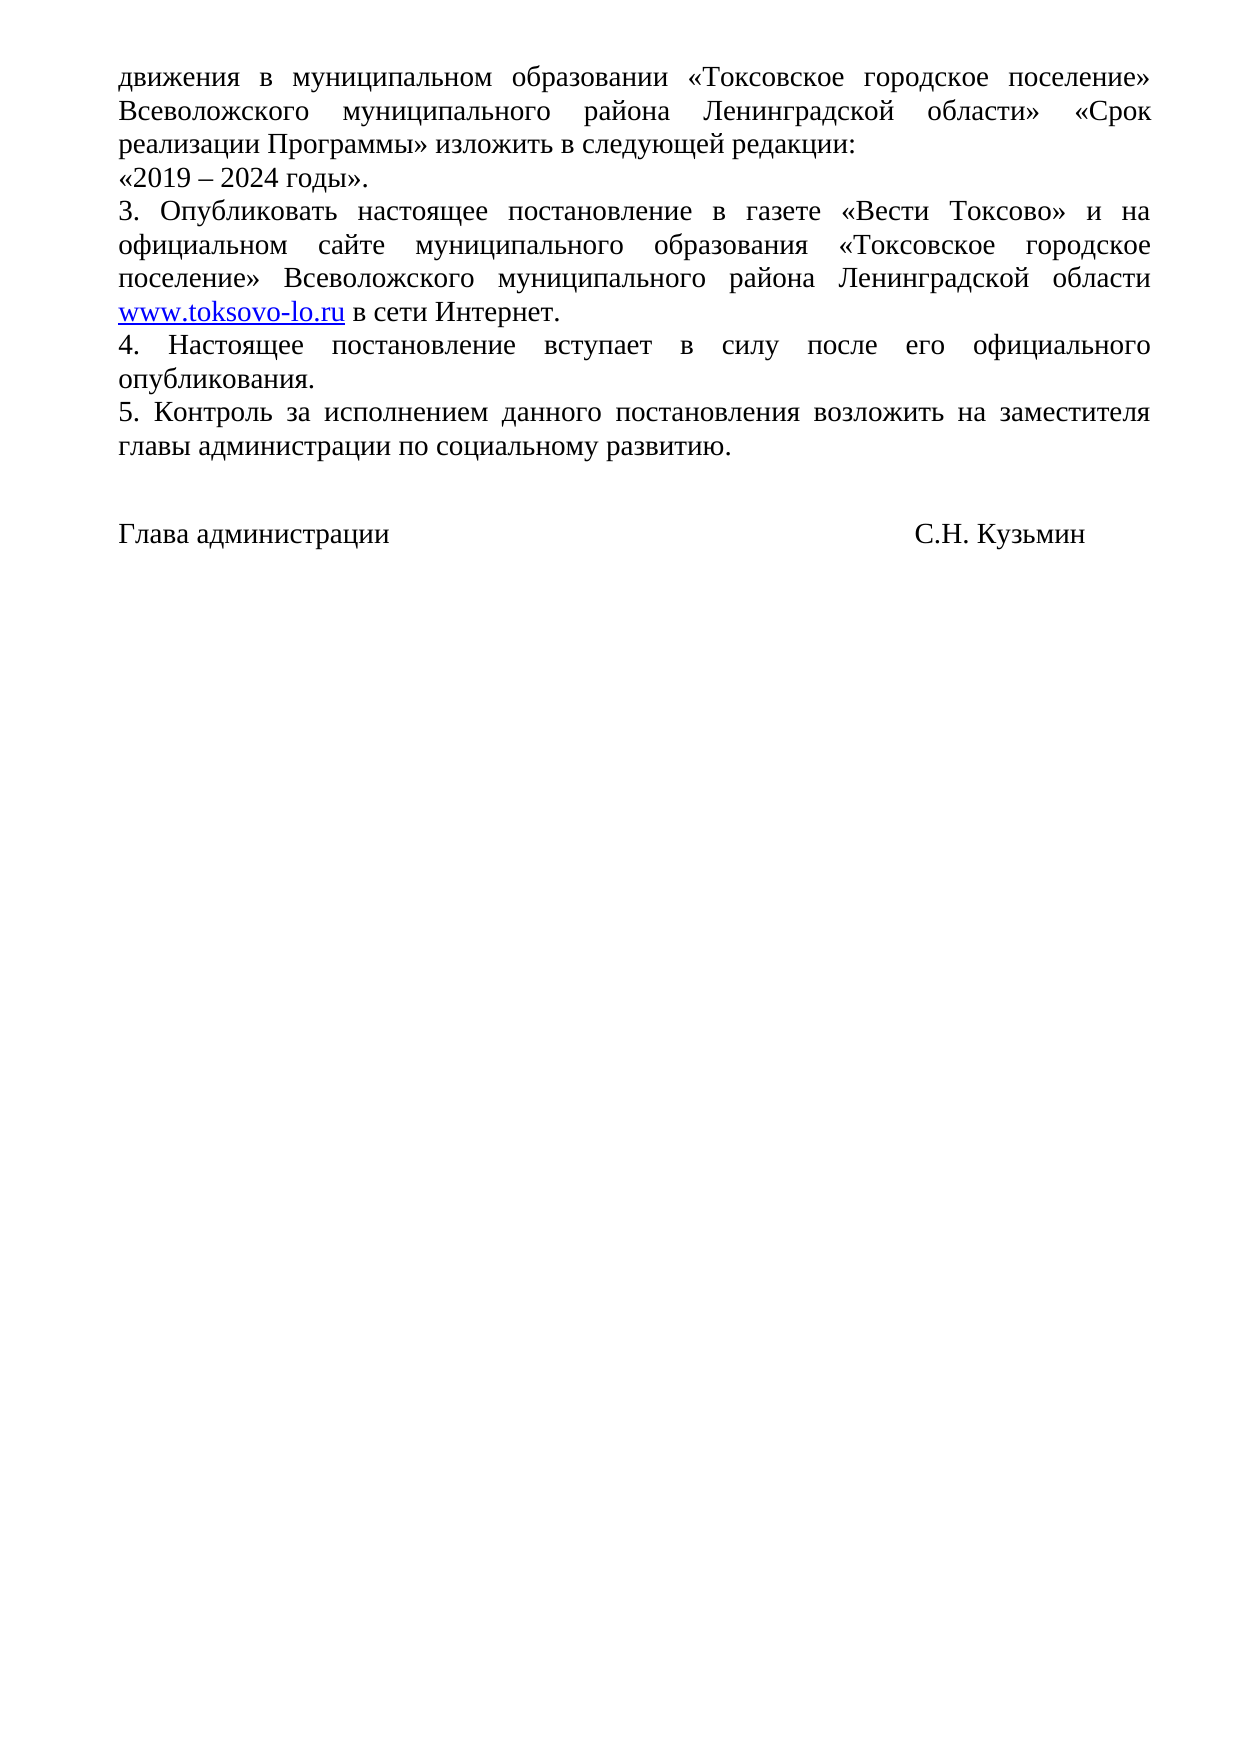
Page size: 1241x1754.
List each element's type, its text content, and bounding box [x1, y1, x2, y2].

text 4. Настоящее постановление вступает в силу после его официального опубликования. [118, 327, 1152, 394]
text 5. Контроль за исполнением данного постановления возложить на заместителя главы администрации по социальному развитию. [118, 394, 1152, 462]
text 3. Опубликовать настоящее постановление в газете «Вести Токсово» и на официальном сайте муниципального образования «Токсовское городское поселение» Всеволожского муниципального района Ленинградской области www.toksovo-lo.ru в сети Интернет. [118, 193, 1152, 327]
list «2019 – 2024 годы». [118, 160, 1152, 193]
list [118, 59, 1152, 160]
text Глава администрации С.Н. Кузьмин [118, 517, 1152, 550]
